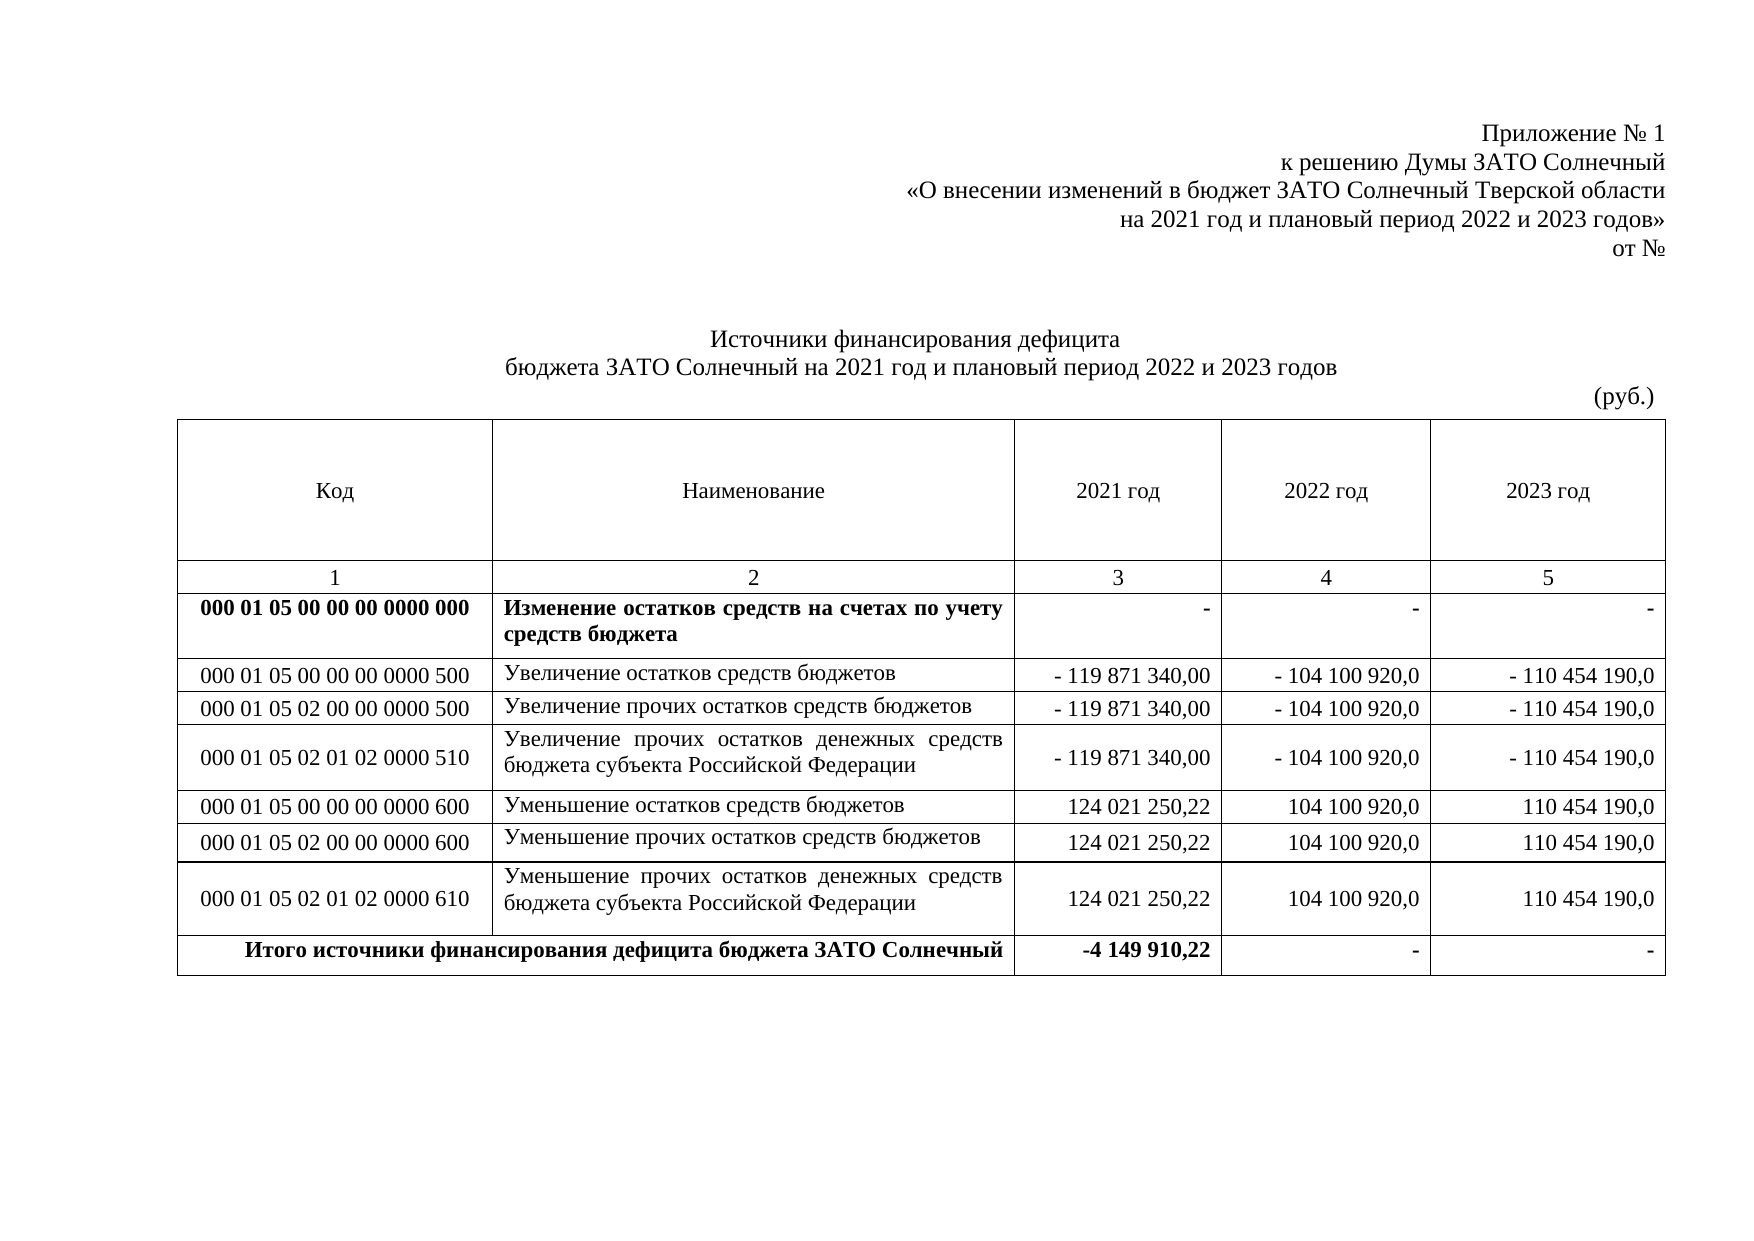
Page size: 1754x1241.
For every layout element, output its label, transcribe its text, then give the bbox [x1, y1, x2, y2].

table_cell Уменьшение прочих остатков средств бюджетов [493, 824, 1014, 861]
table_cell - 110 454 190,0 [1431, 659, 1665, 691]
table_cell - 119 871 340,00 [1015, 659, 1221, 691]
table_cell Изменение остатков средств на счетах по учету средств бюджета [493, 594, 1014, 658]
text к решению Думы ЗАТО Солнечный [177, 147, 1665, 176]
text «О внесении изменений в бюджет ЗАТО Солнечный Тверской области [177, 176, 1665, 204]
table_cell 000 01 05 02 01 02 0000 510 [178, 725, 492, 789]
table_cell - [1431, 594, 1665, 658]
table_cell Наименование [493, 420, 1014, 560]
text Приложение № 1 [177, 118, 1665, 147]
table_cell - 119 871 340,00 [1015, 725, 1221, 789]
table_cell 104 100 920,0 [1222, 824, 1430, 861]
table_cell 000 01 05 02 00 00 0000 500 [178, 692, 492, 724]
table_cell 000 01 05 00 00 00 0000 000 [178, 594, 492, 658]
table_cell - [1222, 936, 1430, 975]
table_cell - [1015, 594, 1221, 658]
table_cell - 104 100 920,0 [1222, 692, 1430, 724]
table_cell Уменьшение остатков средств бюджетов [493, 791, 1014, 822]
table_cell Увеличение прочих остатков средств бюджетов [493, 692, 1014, 724]
table_cell Уменьшение прочих остатков денежных средств бюджета субъекта Российской Федерации [493, 863, 1014, 935]
text на 2021 год и плановый период 2022 и 2023 годов» [177, 204, 1665, 233]
table_cell - 104 100 920,0 [1222, 725, 1430, 789]
table_cell 110 454 190,0 [1431, 791, 1665, 822]
table_cell 104 100 920,0 [1222, 791, 1430, 822]
table_header Источники финансирования дефицита бюджета ЗАТО Солнечный на 2021 год и плановый период 2022 и 2023 годов (руб.) [177, 315, 1665, 419]
table_cell 000 01 05 00 00 00 0000 500 [178, 659, 492, 691]
table_cell - 119 871 340,00 [1015, 692, 1221, 724]
table_cell Итого источники финансирования дефицита бюджета ЗАТО Солнечный [178, 936, 1014, 975]
table_cell 124 021 250,22 [1015, 791, 1221, 822]
table_cell 124 021 250,22 [1015, 863, 1221, 935]
text от № [177, 233, 1665, 262]
table_cell - 110 454 190,0 [1431, 692, 1665, 724]
table_cell - [1222, 594, 1430, 658]
table_cell 2023 год [1431, 420, 1665, 560]
table_cell - 104 100 920,0 [1222, 659, 1430, 691]
table_cell Код [178, 420, 492, 560]
table_cell 110 454 190,0 [1431, 863, 1665, 935]
table_cell 3 [1015, 561, 1221, 593]
table_cell 2022 год [1222, 420, 1430, 560]
table_cell 110 454 190,0 [1431, 824, 1665, 861]
table_cell 000 01 05 00 00 00 0000 600 [178, 791, 492, 822]
table_cell - 110 454 190,0 [1431, 725, 1665, 789]
table_cell Увеличение прочих остатков денежных средств бюджета субъекта Российской Федерации [493, 725, 1014, 789]
table_cell 000 01 05 02 00 00 0000 600 [178, 824, 492, 861]
table_cell - [1431, 936, 1665, 975]
table_cell 104 100 920,0 [1222, 863, 1430, 935]
table_cell 1 [178, 561, 492, 593]
table_cell 000 01 05 02 01 02 0000 610 [178, 863, 492, 935]
table_cell 2021 год [1015, 420, 1221, 560]
table_cell 124 021 250,22 [1015, 824, 1221, 861]
table_cell 2 [493, 561, 1014, 593]
table_cell Увеличение остатков средств бюджетов [493, 659, 1014, 691]
table_cell 4 [1222, 561, 1430, 593]
table_cell -4 149 910,22 [1015, 936, 1221, 975]
table_cell 5 [1431, 561, 1665, 593]
